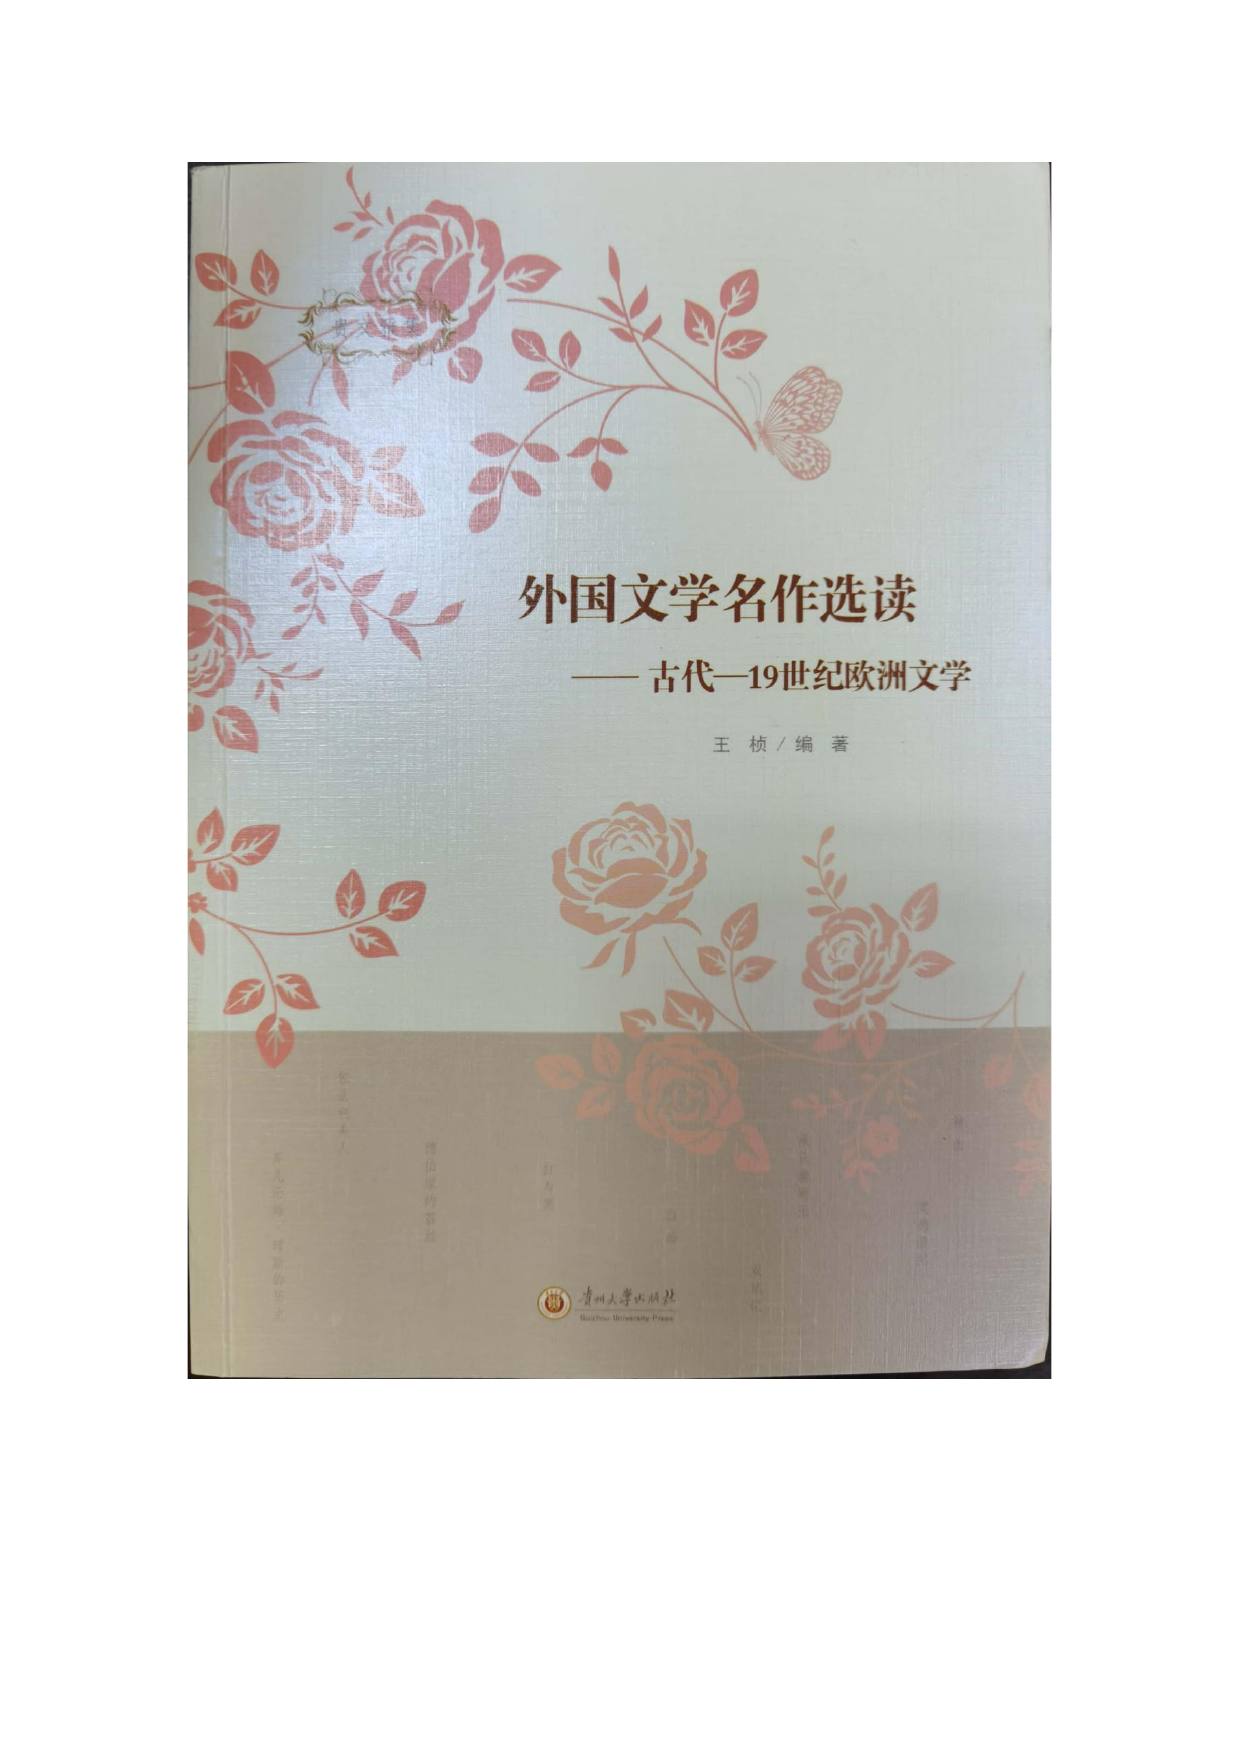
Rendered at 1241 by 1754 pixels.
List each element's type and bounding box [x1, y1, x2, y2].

picture [187, 162, 1052, 1379]
